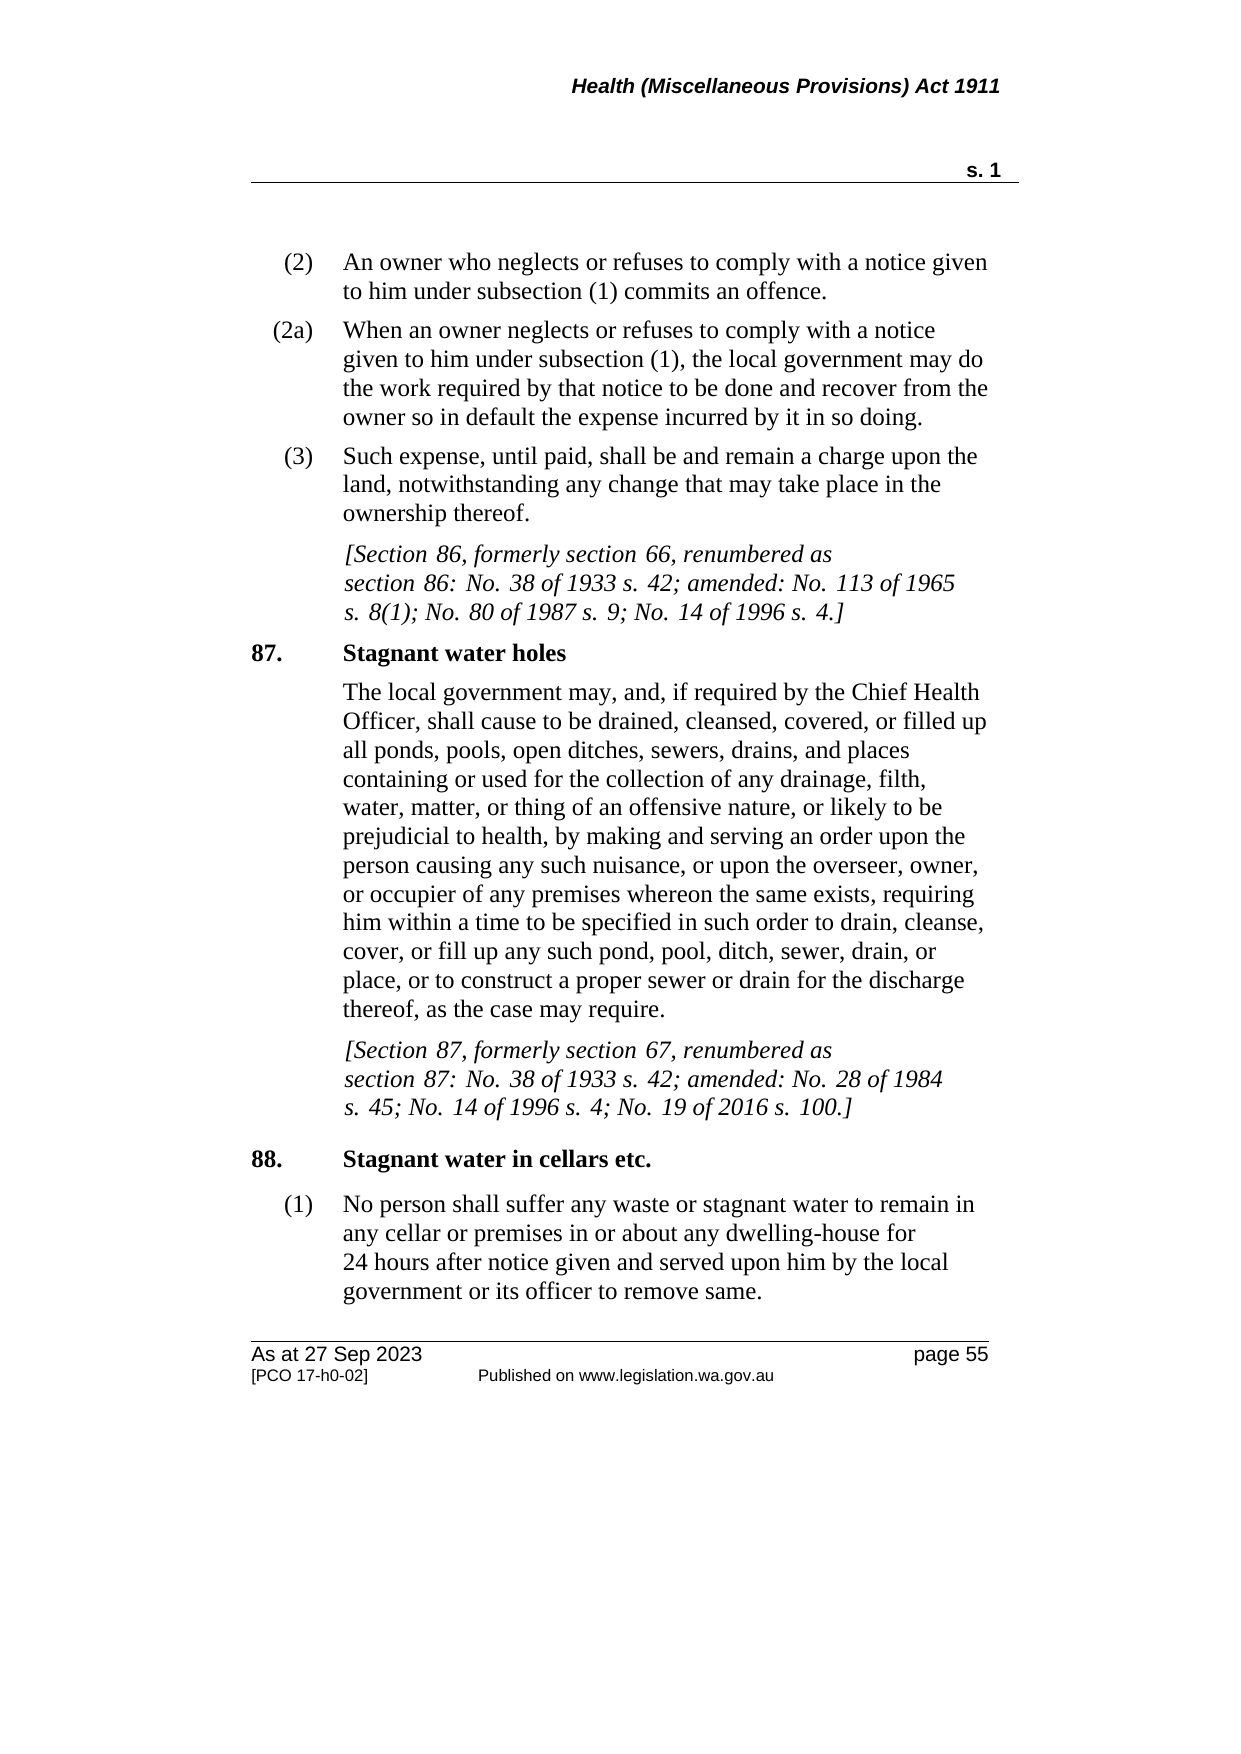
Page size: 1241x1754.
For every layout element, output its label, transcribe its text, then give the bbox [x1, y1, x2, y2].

text The local government may, and, if required by the Chief Health Officer, shall cause to be drained, cleansed, covered, or filled up all ponds, pools, open ditches, sewers, drains, and places containing or used for the collection of any drainage, filth, water, matter, or thing of an offensive nature, or likely to be prejudicial to health, by making and serving an order upon the person causing any such nuisance, or upon the overseer, owner, or occupier of any premises whereon the same exists, requiring him within a time to be specified in such order to drain, cleanse, cover, or fill up any such pond, pool, ditch, sewer, drain, or place, or to construct a proper sewer or drain for the discharge thereof, as the case may require. [251, 677, 989, 1022]
text (2a) When an owner neglects or refuses to comply with a notice given to him under subsection (1), the local government may do the work required by that notice to be done and recover from the owner so in default the expense incurred by it in so doing. [251, 315, 989, 430]
text [Section 87, formerly section 67, renumbered as section 87: No. 38 of 1933 s. 42; amended: No. 28 of 1984 s. 45; No. 14 of 1996 s. 4; No. 19 of 2016 s. 100.] [251, 1035, 989, 1121]
text [Section 86, formerly section 66, renumbered as section 86: No. 38 of 1933 s. 42; amended: No. 113 of 1965 s. 8(1); No. 80 of 1987 s. 9; No. 14 of 1996 s. 4.] [251, 539, 989, 626]
subtitle 88. Stagnant water in cellars etc. [251, 1144, 989, 1173]
text (1) No person shall suffer any waste or stagnant water to remain in any cellar or premises in or about any dwelling-house for 24 hours after notice given and served upon him by the local government or its officer to remove same. [251, 1189, 989, 1304]
text (3) Such expense, until paid, shall be and remain a charge upon the land, notwithstanding any change that may take place in the ownership thereof. [251, 441, 989, 527]
subtitle 87. Stagnant water holes [251, 638, 989, 667]
text (2) An owner who neglects or refuses to comply with a notice given to him under subsection (1) commits an offence. [251, 247, 989, 305]
